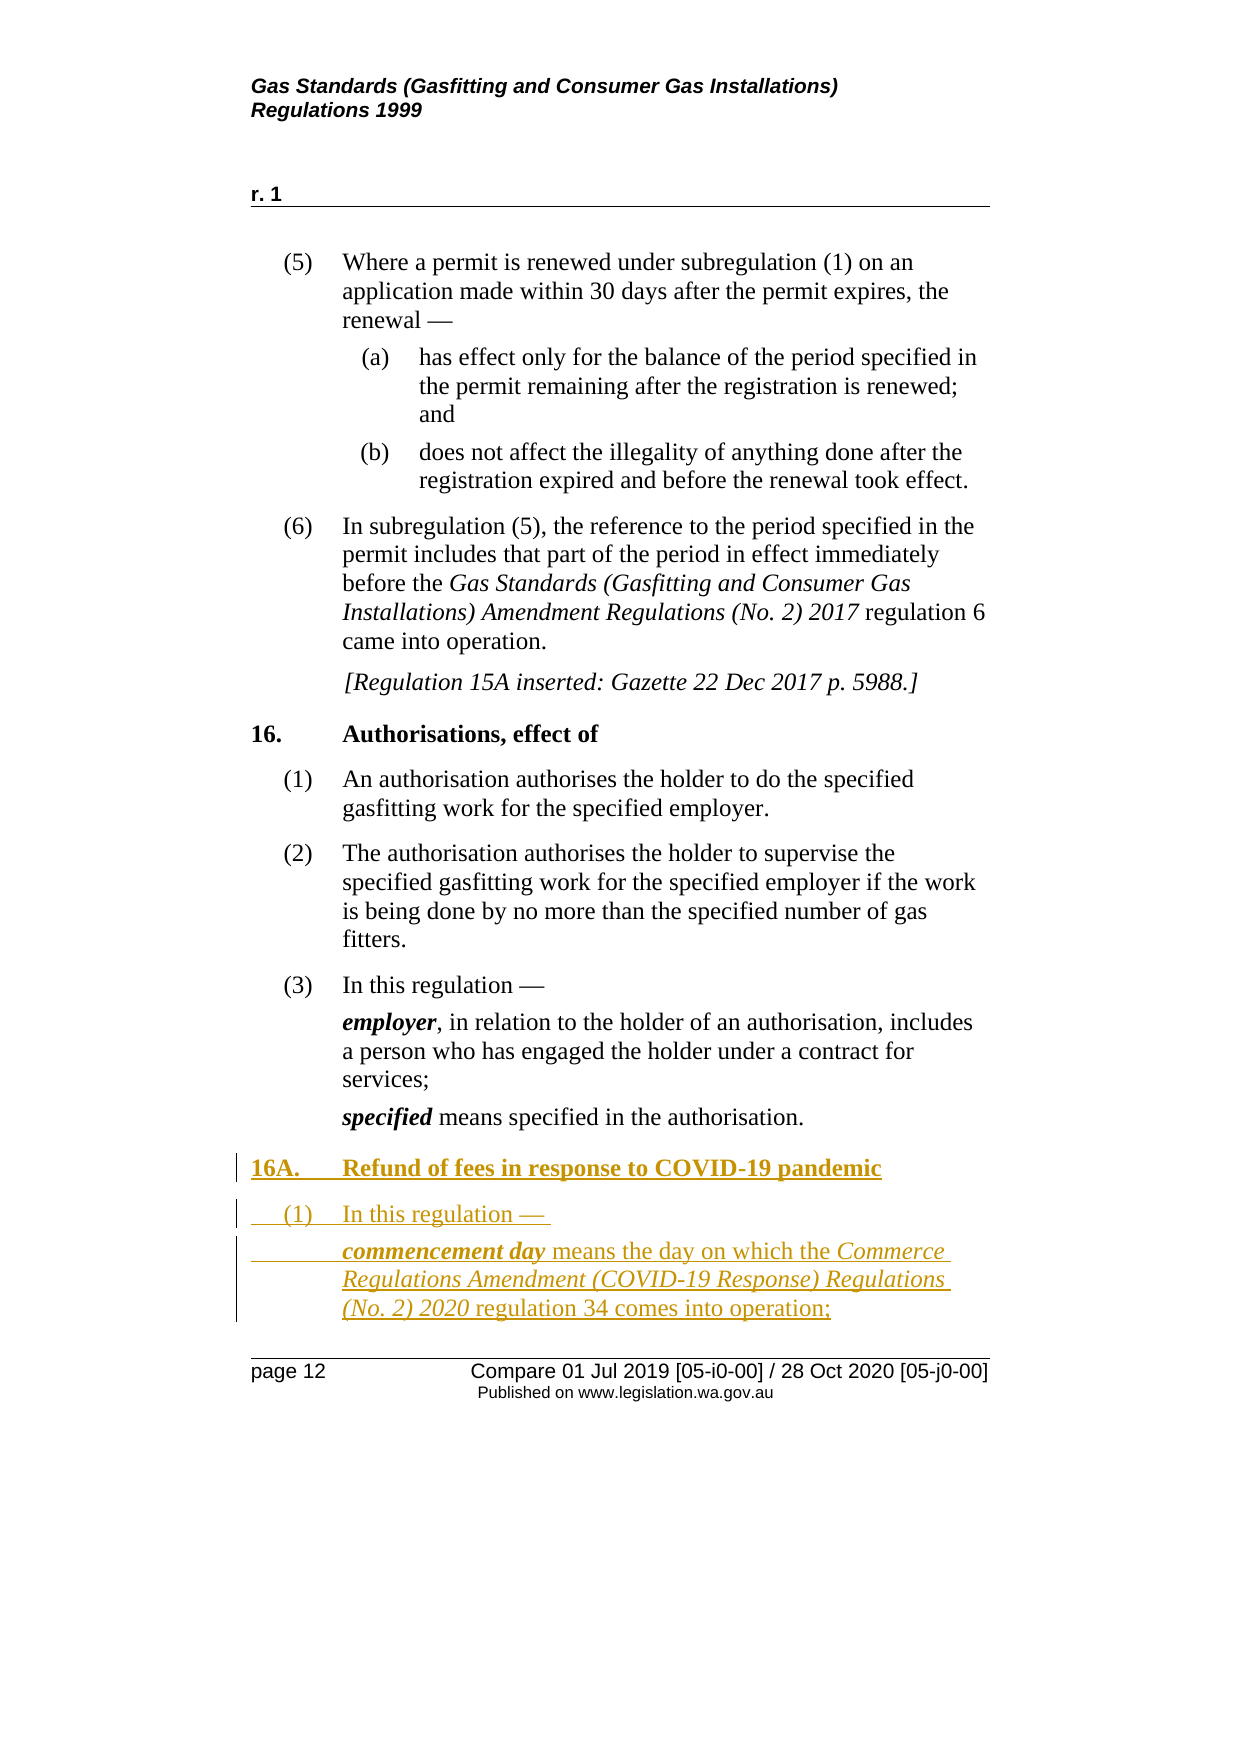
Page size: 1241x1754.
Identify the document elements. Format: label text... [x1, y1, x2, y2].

text (5) Where a permit is renewed under subregulation (1) on an application made within 30 days after the permit expires, the renewal — [251, 247, 990, 334]
text (3) In this regulation — [251, 970, 990, 999]
text (6) In subregulation (5), the reference to the period specified in the permit includes that part of the period in effect immediately before the Gas Standards (Gasfitting and Consumer Gas Installations) Amendment Regulations (No. 2) 2017 regulation 6 came into operation. [251, 511, 990, 654]
text specified means specified in the authorisation. [251, 1102, 990, 1130]
text [Regulation 15A inserted: Gazette 22 Dec 2017 p. 5988.] [251, 667, 990, 696]
text (a) has effect only for the balance of the period specified in the permit remaining after the registration is renewed; and [251, 342, 990, 428]
text (1) An authorisation authorises the holder to do the specified gasfitting work for the specified employer. [251, 764, 990, 822]
subtitle 16. Authorisations, effect of [251, 719, 990, 747]
text (2) The authorisation authorises the holder to supervise the specified gasfitting work for the specified employer if the work is being done by no more than the specified number of gas fitters. [251, 838, 990, 953]
text employer, in relation to the holder of an authorisation, includes a person who has engaged the holder under a contract for services; [251, 1007, 990, 1093]
text (b) does not affect the illegality of anything done after the registration expired and before the renewal took effect. [251, 437, 990, 494]
